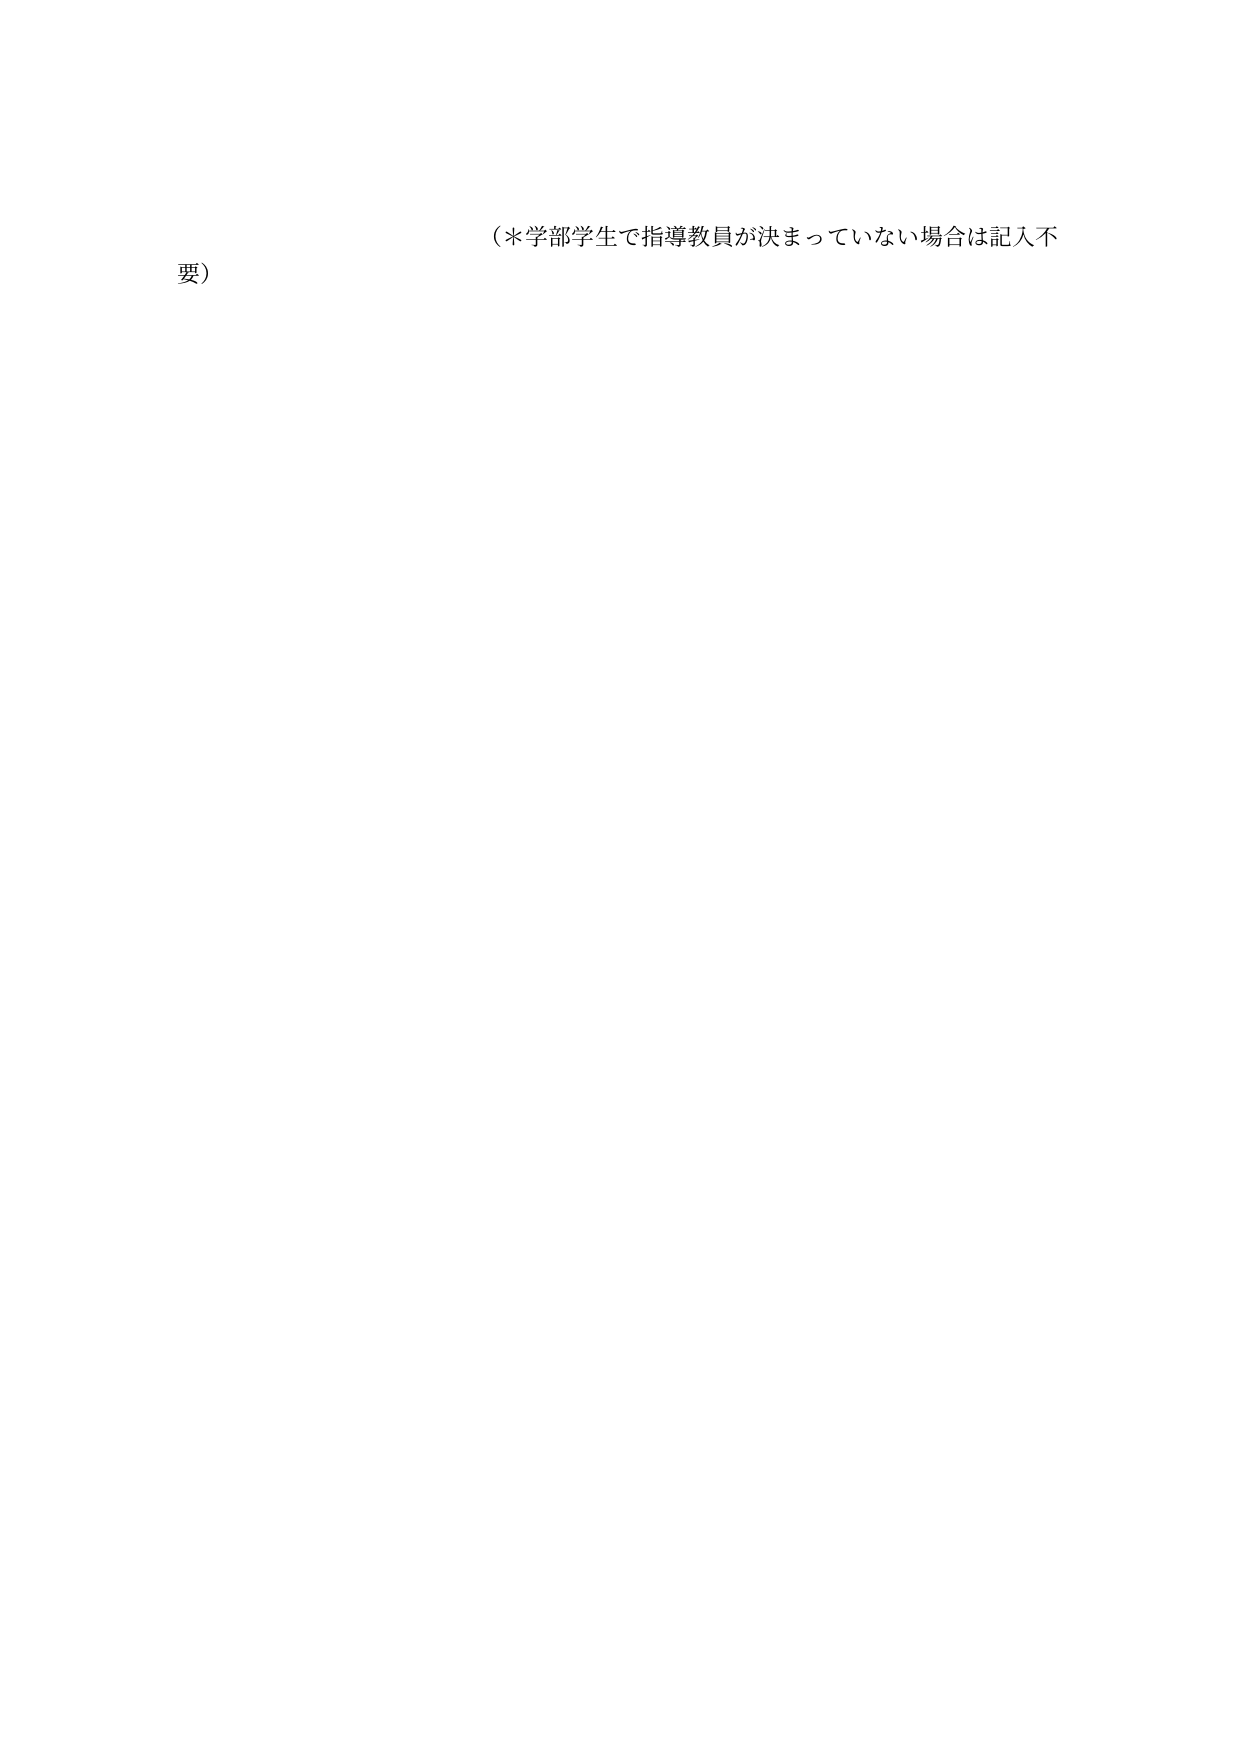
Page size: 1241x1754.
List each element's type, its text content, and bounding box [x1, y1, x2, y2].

text （＊学部学生で指導教員が決まっていない場合は記入不要） [177, 217, 1063, 292]
